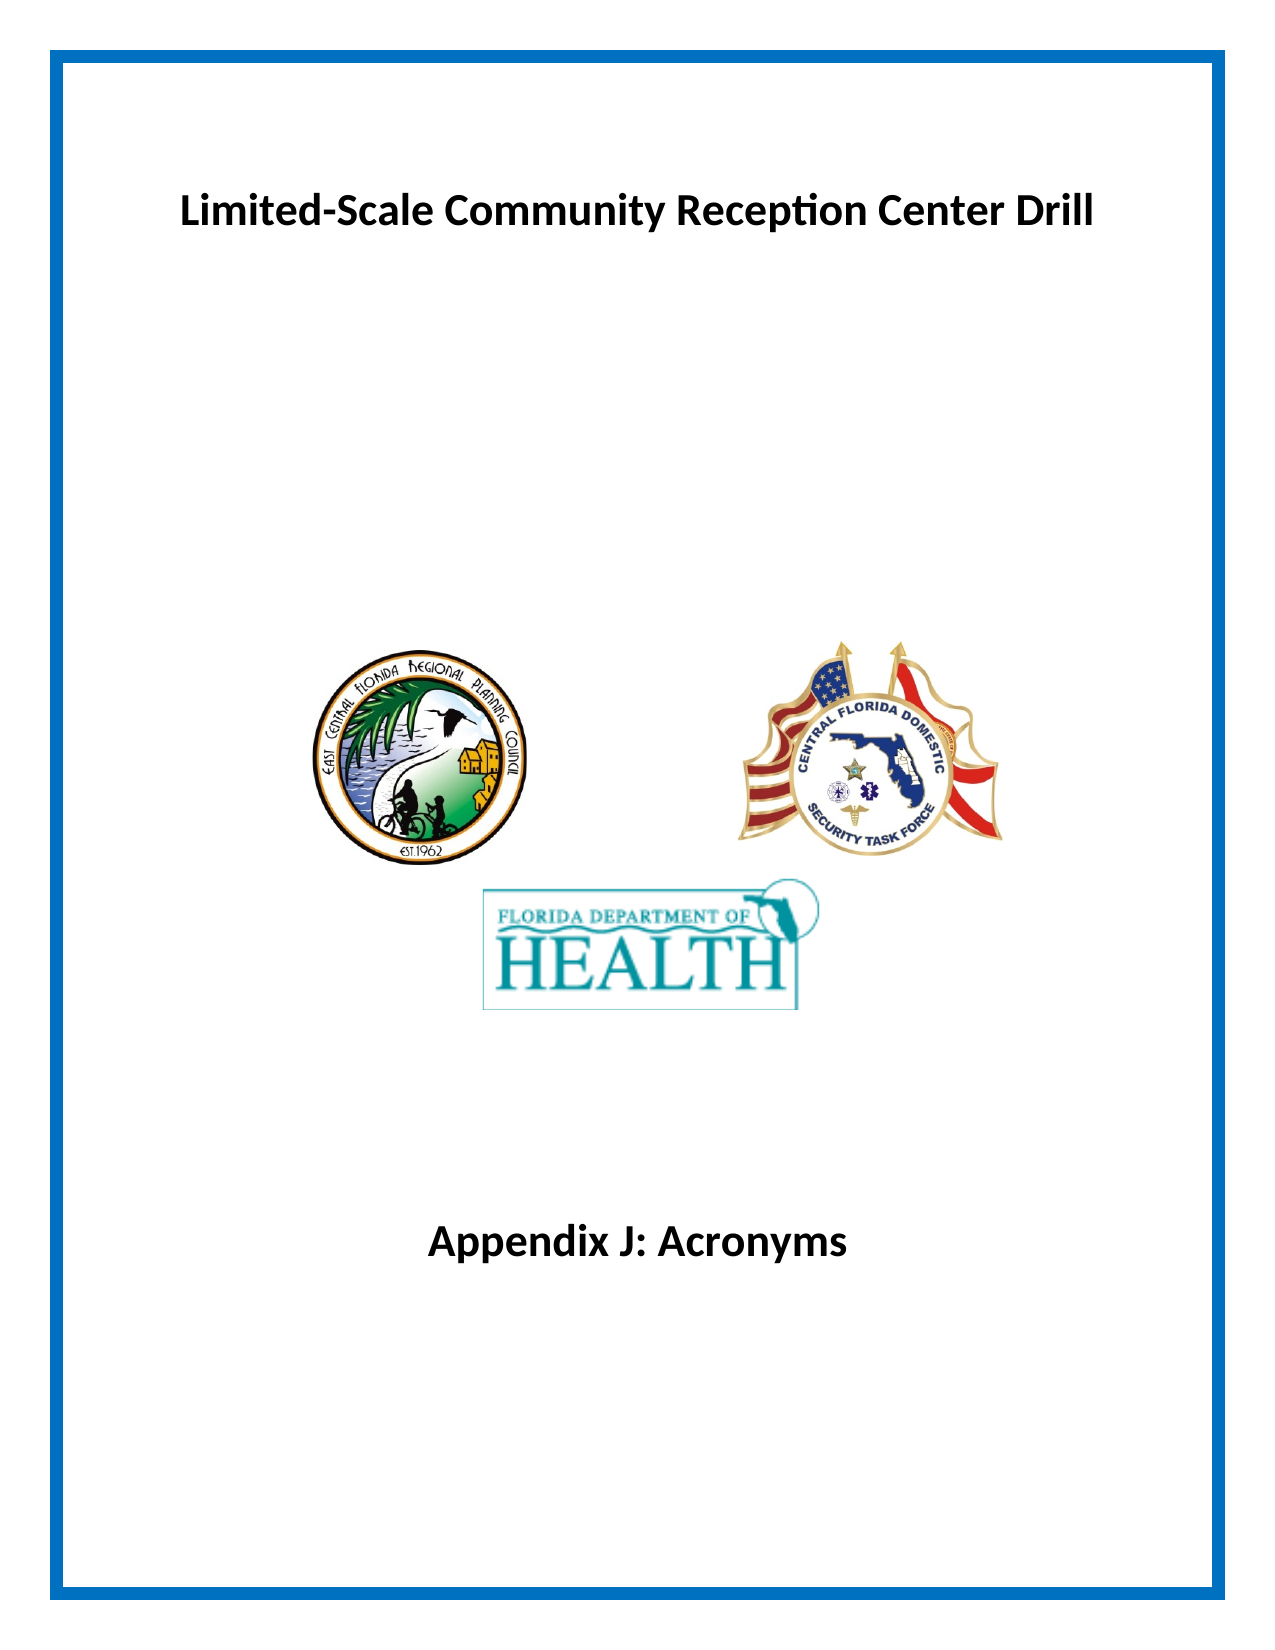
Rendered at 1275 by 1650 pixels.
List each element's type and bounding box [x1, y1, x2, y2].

picture [482, 875, 820, 1010]
picture [312, 650, 527, 865]
picture [737, 641, 1003, 856]
